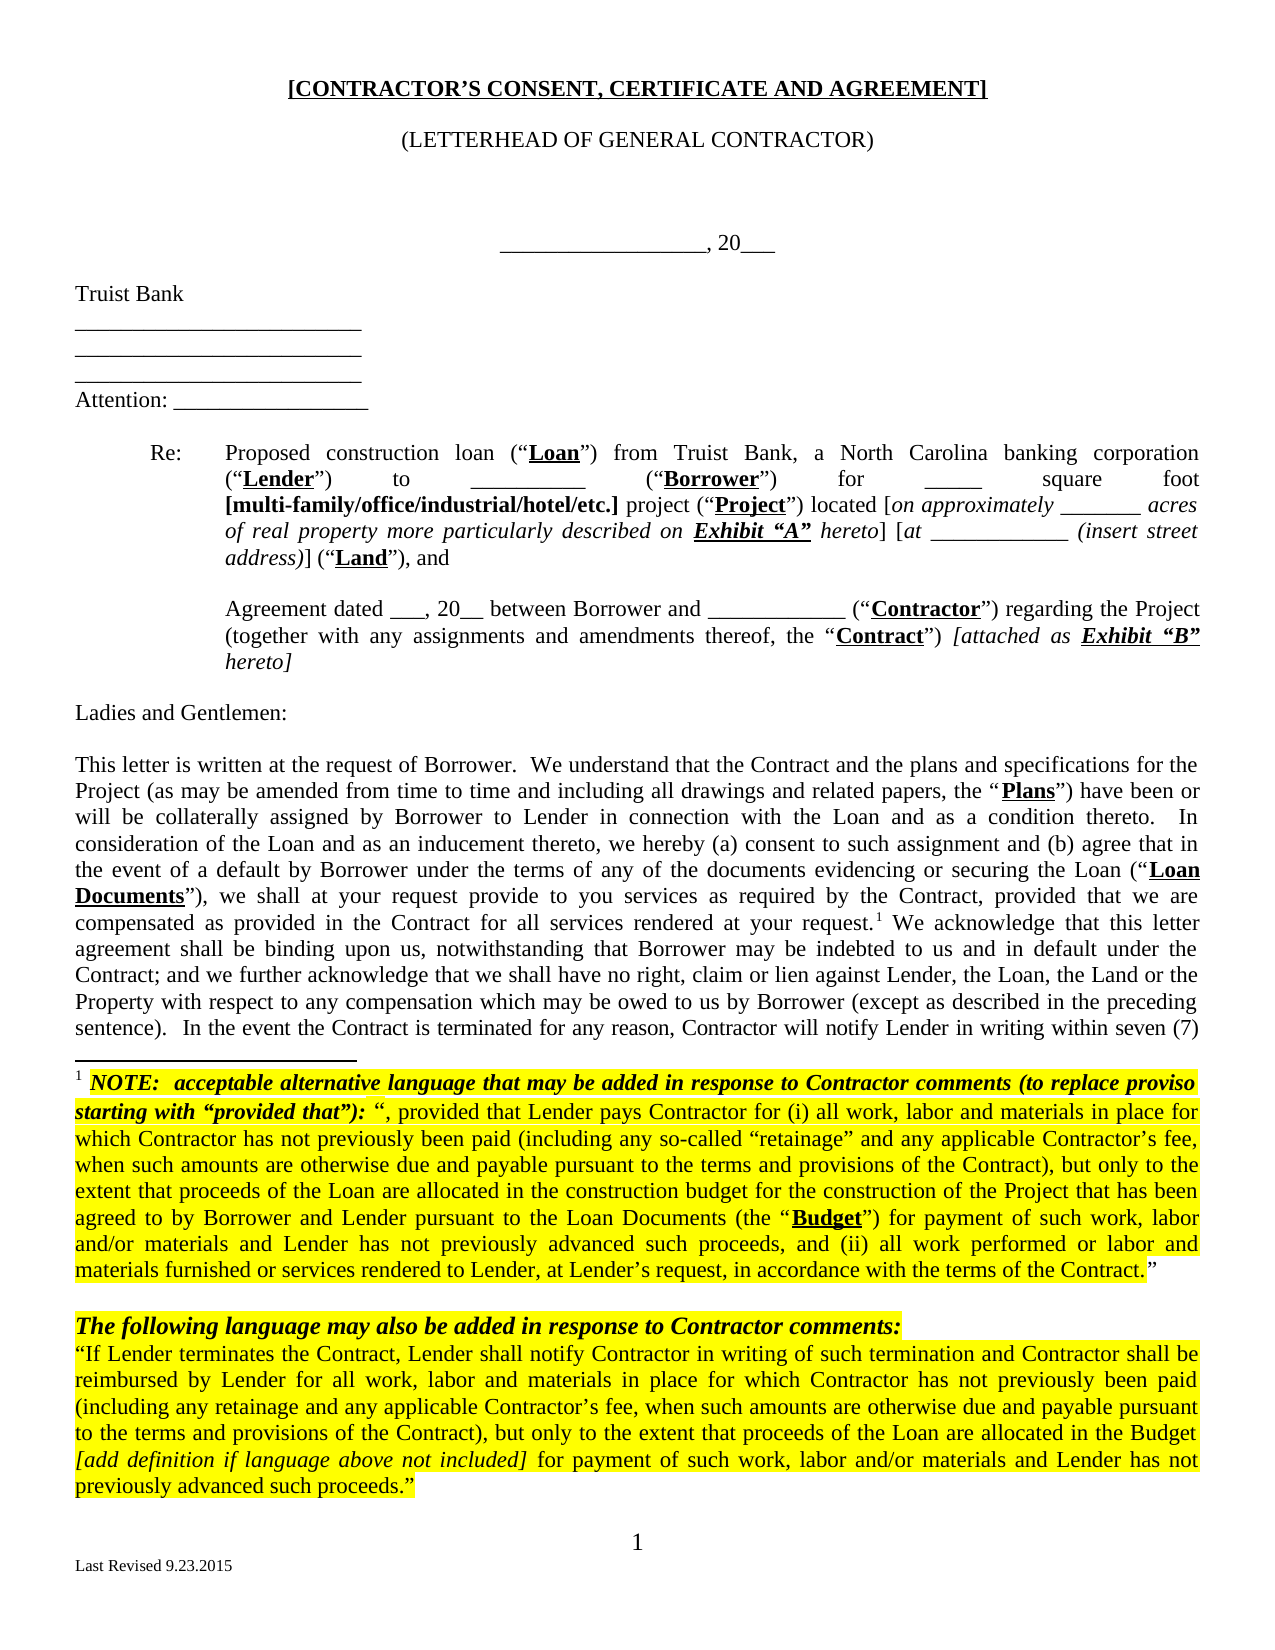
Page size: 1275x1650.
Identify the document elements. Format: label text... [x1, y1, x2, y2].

text Agreement dated ___, 20__ between Borrower and ____________ (“Contractor”) regarding the Project (together with any assignments and amendments thereof, the “Contract”) [attached as Exhibit “B” hereto] [150, 595, 1200, 674]
text Attention: _________________ [75, 386, 1200, 412]
text Re: Proposed construction loan (“Loan”) from Truist Bank, a North Carolina banking corporation (“Lender”) to __________ (“Borrower”) for _____ square foot [multi-family/office/industrial/hotel/etc.] project (“Project”) located [on approximately _______ acres of real property more particularly described on Exhibit “A” hereto] [at ____________ (insert street address)] (“Land”), and [150, 438, 1200, 570]
text _________________________ [75, 307, 1200, 333]
title __________________, 20___ [75, 229, 1200, 255]
text _________________________ [75, 359, 1200, 386]
title (LETTERHEAD OF GENERAL CONTRACTOR) [75, 126, 1200, 153]
text _________________________ [75, 333, 1200, 359]
text Truist Bank [75, 280, 1200, 307]
text Ladies and Gentlemen: [75, 699, 1200, 726]
text This letter is written at the request of Borrower. We understand that the Contract and the plans and specifications for the Project (as may be amended from time to time and including all drawings and related papers, the “Plans”) have been or will be collaterally assigned by Borrower to Lender in connection with the Loan and as a condition thereto. In consideration of the Loan and as an inducement thereto, we hereby (a) consent to such assignment and (b) agree that in the event of a default by Borrower under the terms of any of the documents evidencing or securing the Loan (“Loan Documents”), we shall at your request provide to you services as required by the Contract, provided that we are compensated as provided in the Contract for all services rendered at your request. We acknowledge that this letter agreement shall be binding upon us, notwithstanding that Borrower may be indebted to us and in default under the Contract; and we further acknowledge that we shall have no right, claim or lien against Lender, the Loan, the Land or the Property with respect to any compensation which may be owed to us by Borrower (except as described in the preceding sentence). In the event the Contract is terminated for any reason, Contractor will notify Lender in writing within seven (7) days of such termination. After such termination, Contractor will, at Lender's option, enter into a new contract with Lender upon substantially the same terms as the Contract. "Lender" as used in this Paragraph includes Lender's successors or assigns, any receiver in possession of the Project, any purchaser upon foreclosure of Lender's security, or any corporation or other nominee formed by or on Lender's behalf. [75, 751, 1200, 1041]
text [CONTRACTOR’S CONSENT, CERTIFICATE AND AGREEMENT] [75, 75, 1200, 101]
